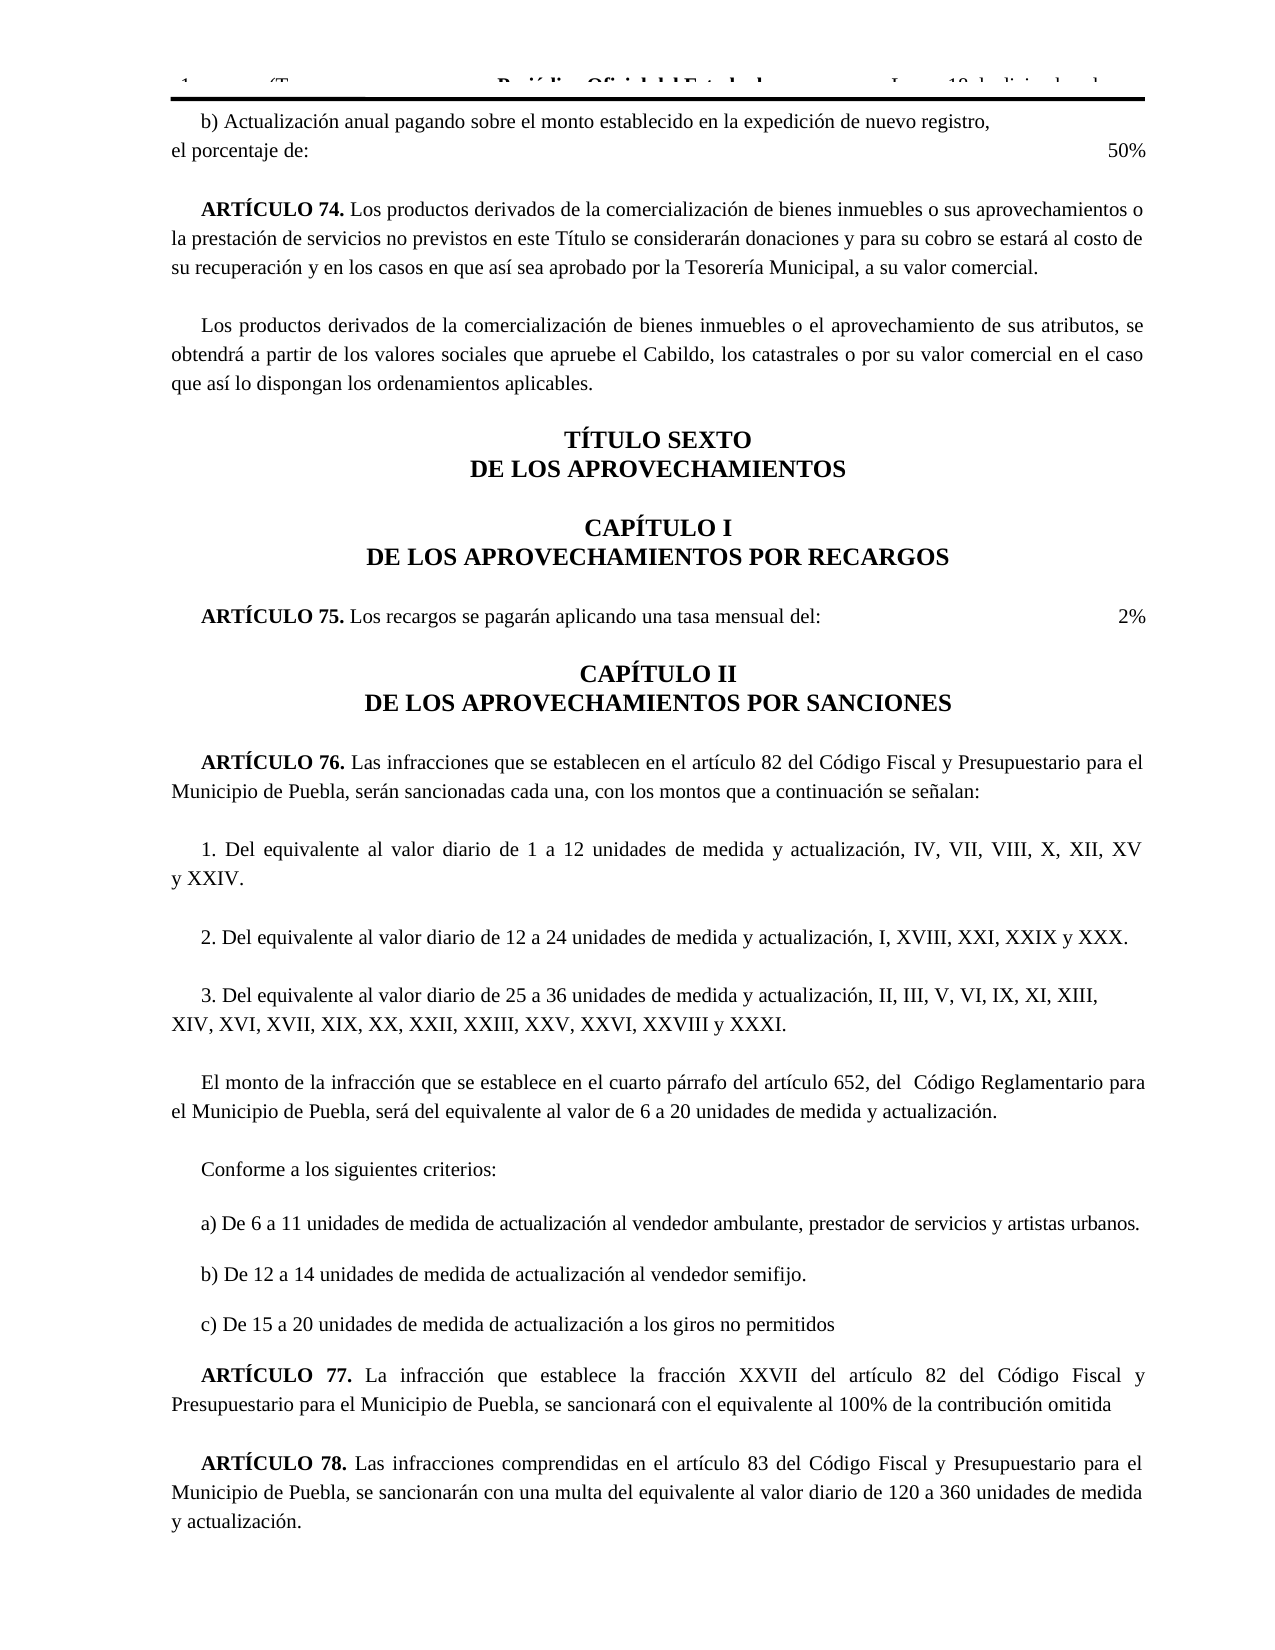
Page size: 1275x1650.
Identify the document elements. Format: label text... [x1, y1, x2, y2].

text TÍTULO SEXTO [136, 425, 1180, 454]
text ARTÍCULO 76. Las infracciones que se establecen en el artículo 82 del Código Fiscal y Presupuestario para el Municipio de Puebla, serán sancionadas cada una, con los montos que a continuación se señalan: [171, 750, 1144, 803]
text DE LOS APROVECHAMIENTOS POR RECARGOS [136, 542, 1180, 571]
text el porcentaje de: 50% [171, 138, 1187, 162]
text El monto de la infracción que se establece en el cuarto párrafo del artículo 652, del Código Reglamentario para el Municipio de Puebla, será del equivalente al valor de 6 a 20 unidades de medida y actualización. [171, 1070, 1145, 1123]
text CAPÍTULO II [136, 659, 1181, 687]
list De 12 a 14 unidades de medida de actualización al vendedor semifijo. [201, 1262, 1187, 1286]
text ARTÍCULO 78. Las infracciones comprendidas en el artículo 83 del Código Fiscal y Presupuestario para el Municipio de Puebla, se sancionarán con una multa del equivalente al valor diario de 120 a 360 unidades de medida y actualización. [171, 1451, 1144, 1533]
list Del equivalente al valor diario de 25 a 36 unidades de medida y actualización, II, III, V, VI, IX, XI, XIII, XIV, XVI, XVII, XIX, XX, XXII, XXIII, XXV, XXVI, XXVIII y XXXI. [171, 983, 1144, 1036]
text DE LOS APROVECHAMIENTOS POR SANCIONES [136, 688, 1180, 717]
text ARTÍCULO 77. La infracción que establece la fracción XXVII del artículo 82 del Código Fiscal y Presupuestario para el Municipio de Puebla, se sancionará con el equivalente al 100% de la contribución omitida [171, 1363, 1146, 1416]
text ARTÍCULO 74. Los productos derivados de la comercialización de bienes inmuebles o sus aprovechamientos o la prestación de servicios no previstos en este Título se considerarán donaciones y para su cobro se estará al costo de su recuperación y en los casos en que así sea aprobado por la Tesorería Municipal, a su valor comercial. [171, 197, 1144, 279]
text CAPÍTULO I [136, 513, 1181, 542]
list De 15 a 20 unidades de medida de actualización a los giros no permitidos [201, 1312, 1187, 1336]
list Del equivalente al valor diario de 12 a 24 unidades de medida y actualización, I, XVIII, XXI, XXIX y XXX. [201, 924, 1187, 949]
text ARTÍCULO 75. Los recargos se pagarán aplicando una tasa mensual del: 2% [201, 604, 1187, 628]
list De 6 a 11 unidades de medida de actualización al vendedor ambulante, prestador de servicios y artistas urbanos. [201, 1211, 1187, 1235]
list Del equivalente al valor diario de 1 a 12 unidades de medida y actualización, IV, VII, VIII, X, XII, XV y XXIV. [171, 837, 1144, 890]
text Conforme a los siguientes criterios: [201, 1157, 1187, 1181]
text DE LOS APROVECHAMIENTOS [136, 454, 1180, 483]
list Actualización anual pagando sobre el monto establecido en la expedición de nuevo registro, [201, 109, 1187, 133]
text Los productos derivados de la comercialización de bienes inmuebles o el aprovechamiento de sus atributos, se obtendrá a partir de los valores sociales que apruebe el Cabildo, los catastrales o por su valor comercial en el caso que así lo dispongan los ordenamientos aplicables. [171, 313, 1145, 395]
